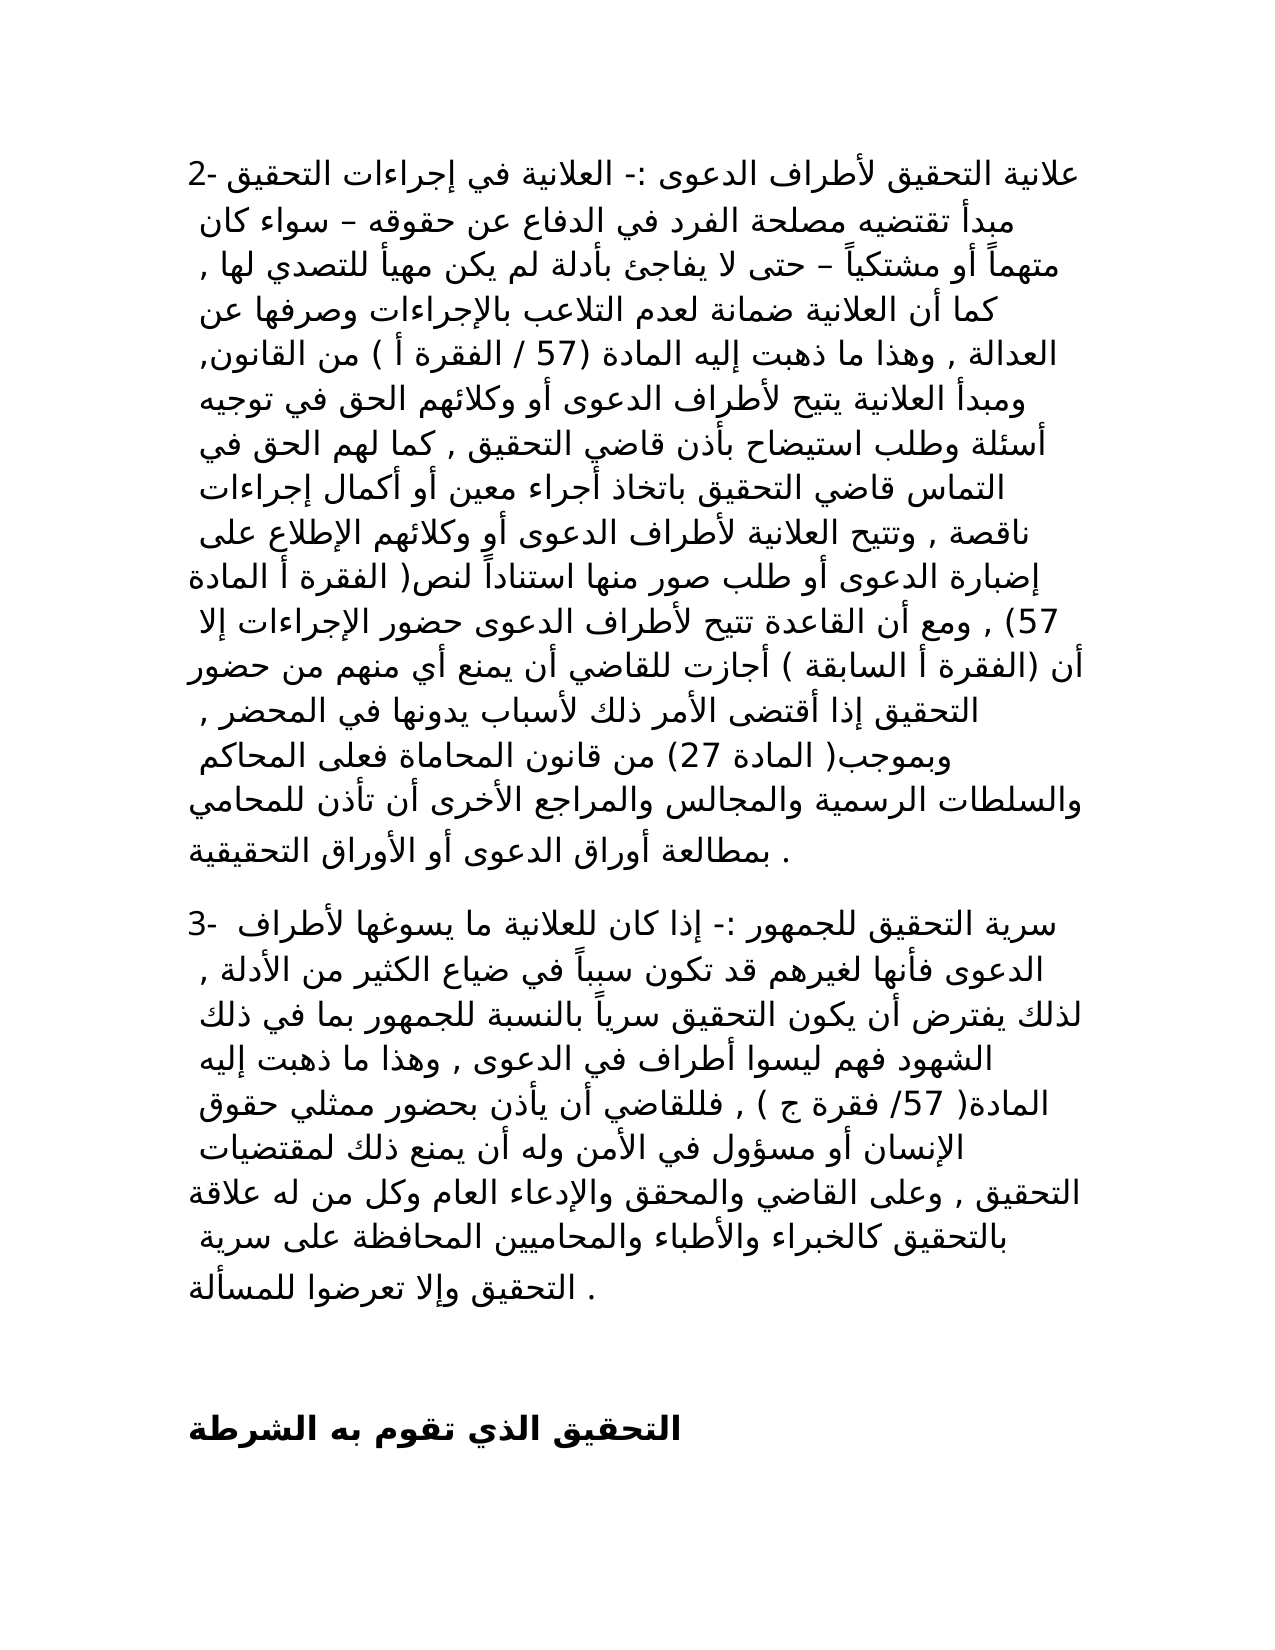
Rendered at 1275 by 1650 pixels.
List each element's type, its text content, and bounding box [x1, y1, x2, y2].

text 2- علانية التحقيق لأطراف الدعوى :- العلانية في إجراءات التحقيق مبدأ تقتضيه مصلحة الفرد في الدفاع عن حقوقه – سواء كان متهماً أو مشتكياً – حتى لا يفاجئ بأدلة لم يكن مهيأ للتصدي لها , كما أن العلانية ضمانة لعدم التلاعب بالإجراءات وصرفها عن العدالة , وهذا ما ذهبت إليه المادة (57 / الفقرة أ ) من القانون, ومبدأ العلانية يتيح لأطراف الدعوى أو وكلائهم الحق في توجيه أسئلة وطلب استيضاح بأذن قاضي التحقيق , كما لهم الحق في التماس قاضي التحقيق باتخاذ أجراء معين أو أكمال إجراءات ناقصة , وتتيح العلانية لأطراف الدعوى أو وكلائهم الإطلاع على إضبارة الدعوى أو طلب صور منها استناداً لنص( الفقرة أ المادة 57) , ومع أن القاعدة تتيح لأطراف الدعوى حضور الإجراءات إلا أن (الفقرة أ السابقة ) أجازت للقاضي أن يمنع أي منهم من حضور التحقيق إذا أقتضى الأمر ذلك لأسباب يدونها في المحضر , وبموجب( المادة 27) من قانون المحاماة فعلى المحاكم والسلطات الرسمية والمجالس والمراجع الأخرى أن تأذن للمحامي بمطالعة أوراق الدعوى أو الأوراق التحقيقية . [187, 150, 1087, 872]
text 3- سرية التحقيق للجمهور :- إذا كان للعلانية ما يسوغها لأطراف الدعوى فأنها لغيرهم قد تكون سبباً في ضياع الكثير من الأدلة , لذلك يفترض أن يكون التحقيق سرياً بالنسبة للجمهور بما في ذلك الشهود فهم ليسوا أطراف في الدعوى , وهذا ما ذهبت إليه المادة( 57/ فقرة ج ) , فللقاضي أن يأذن بحضور ممثلي حقوق الإنسان أو مسؤول في الأمن وله أن يمنع ذلك لمقتضيات التحقيق , وعلى القاضي والمحقق والإدعاء العام وكل من له علاقة بالتحقيق كالخبراء والأطباء والمحاميين المحافظة على سرية التحقيق وإلا تعرضوا للمسألة . [187, 899, 1087, 1309]
text التحقيق الذي تقوم به الشرطة [187, 1410, 1087, 1448]
